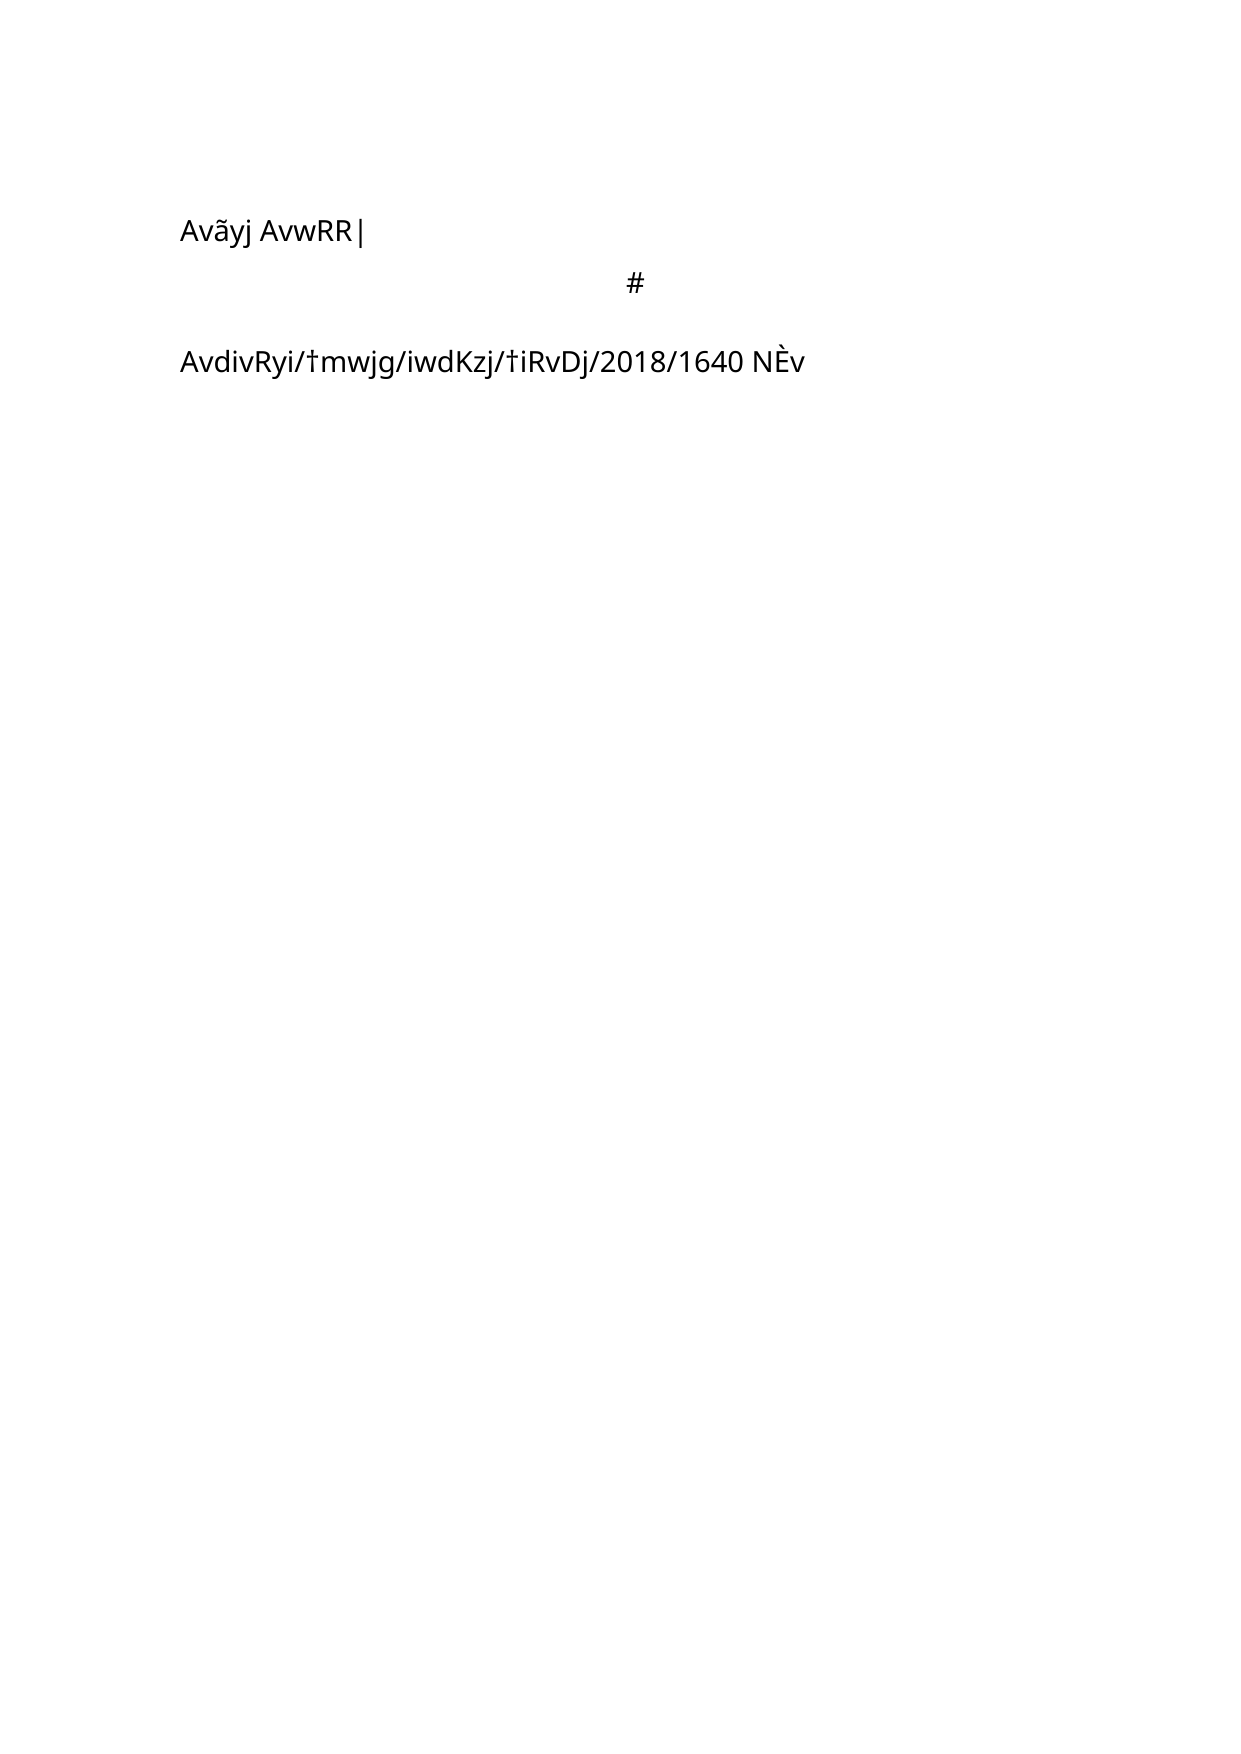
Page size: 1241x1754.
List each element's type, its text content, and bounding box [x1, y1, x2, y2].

text AvdivRyi/†mwjg/iwdKzj/†iRvDj/2018/1640 NÈv [180, 342, 1090, 381]
text # [180, 262, 1090, 302]
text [180, 210, 1090, 250]
